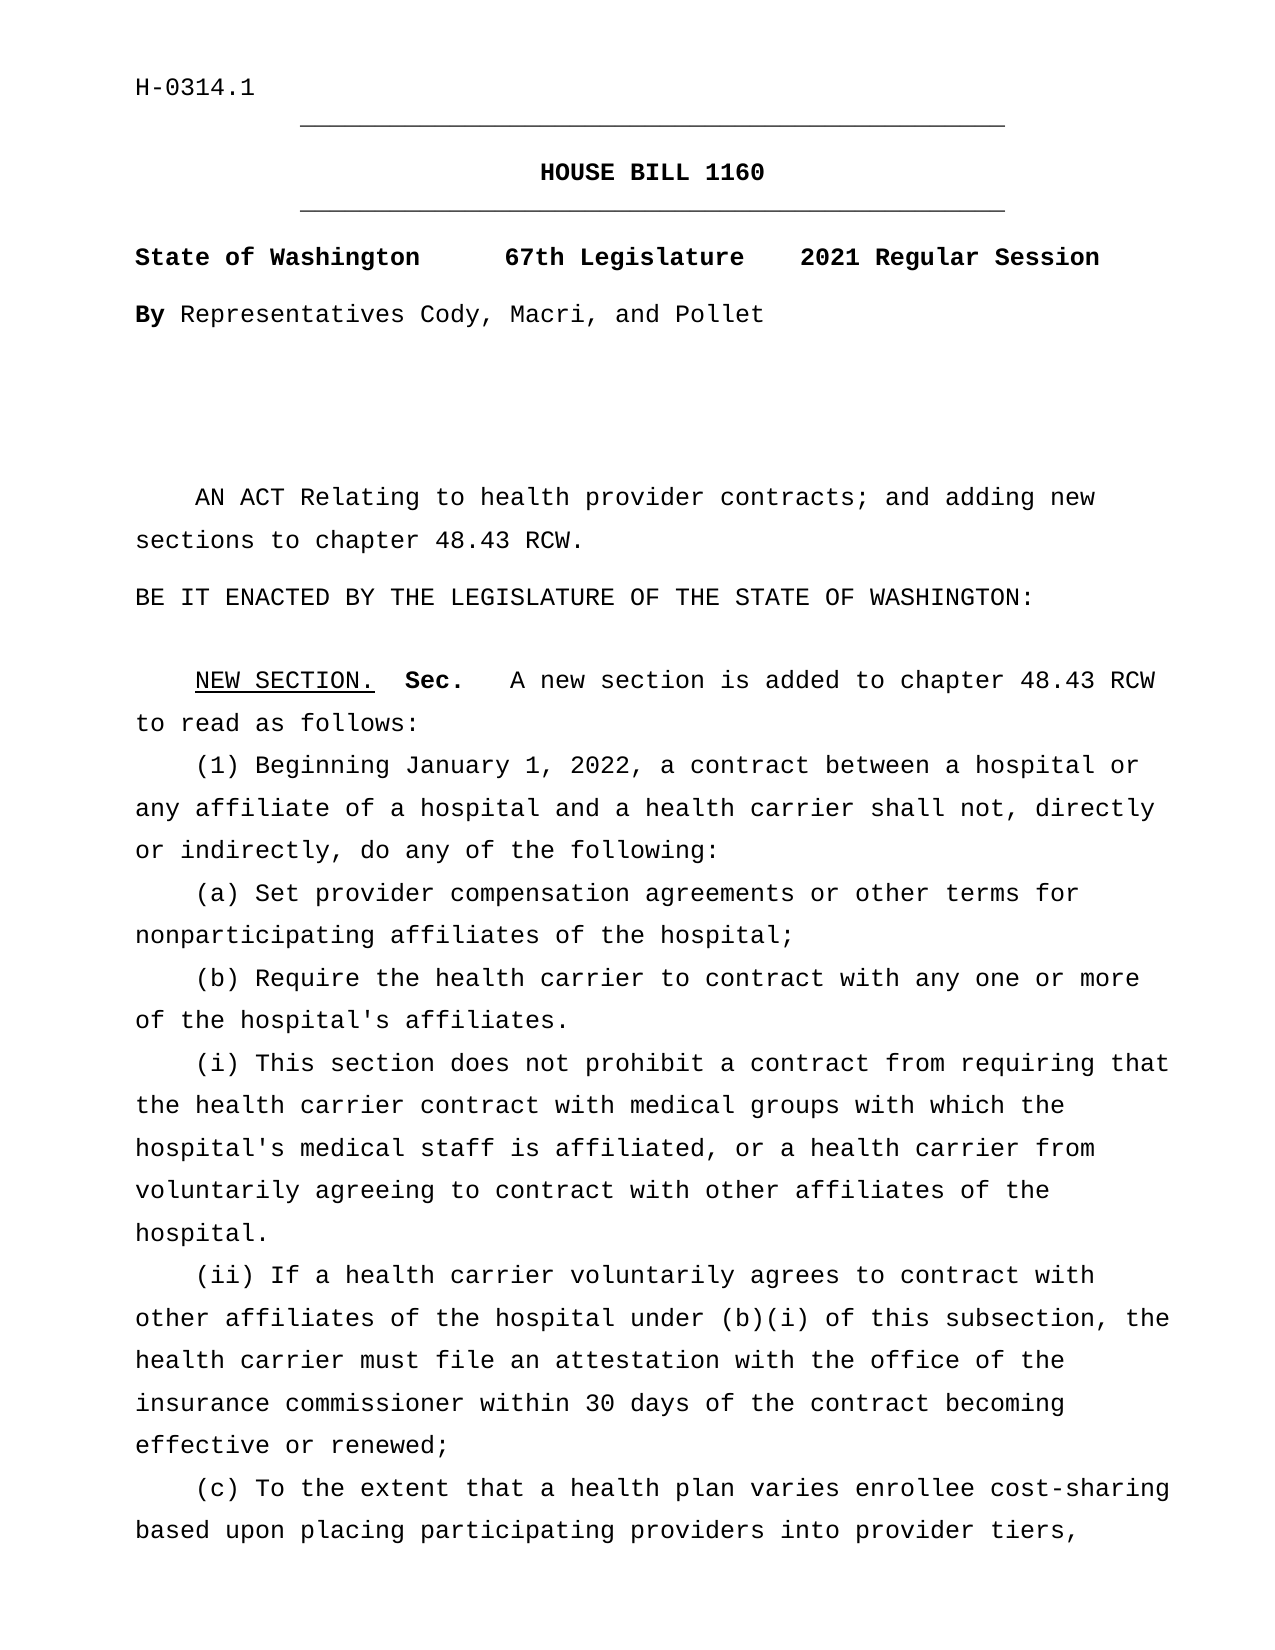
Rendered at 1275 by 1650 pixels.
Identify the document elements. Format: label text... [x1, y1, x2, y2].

text AN ACT Relating to health provider contracts; and adding new sections to chapter 48.43 RCW. [135, 472, 1170, 557]
text (b) Require the health carrier to contract with any one or more of the hospital's affiliates. [135, 952, 1170, 1037]
text HOUSE BILL 1160 [135, 160, 1170, 188]
text (1) Beginning January 1, 2022, a contract between a hospital or any affiliate of a hospital and a health carrier shall not, directly or indirectly, do any of the following: [135, 740, 1170, 867]
text (i) This section does not prohibit a contract from requiring that the health carrier contract with medical groups with which the hospital's medical staff is affiliated, or a health carrier from voluntarily agreeing to contract with other affiliates of the hospital. [135, 1037, 1170, 1250]
text _______________________________________________ [135, 103, 1170, 132]
text NEW SECTION. Sec. A new section is added to chapter 48.43 RCW to read as follows: [135, 655, 1170, 740]
text (a) Set provider compensation agreements or other terms for nonparticipating affiliates of the hospital; [135, 867, 1170, 952]
text H-0314.1 [135, 75, 1170, 103]
text _______________________________________________ [135, 188, 1170, 217]
text (ii) If a health carrier voluntarily agrees to contract with other affiliates of the hospital under (b)(i) of this subsection, the health carrier must file an attestation with the office of the insurance commissioner within 30 days of the contract becoming effective or renewed; [135, 1250, 1170, 1462]
text State of Washington 67th Legislature 2021 Regular Session [135, 245, 1170, 273]
text BE IT ENACTED BY THE LEGISLATURE OF THE STATE OF WASHINGTON: [135, 585, 1170, 613]
text By Representatives Cody, Macri, and Pollet [135, 302, 1170, 330]
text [135, 1462, 1170, 1547]
